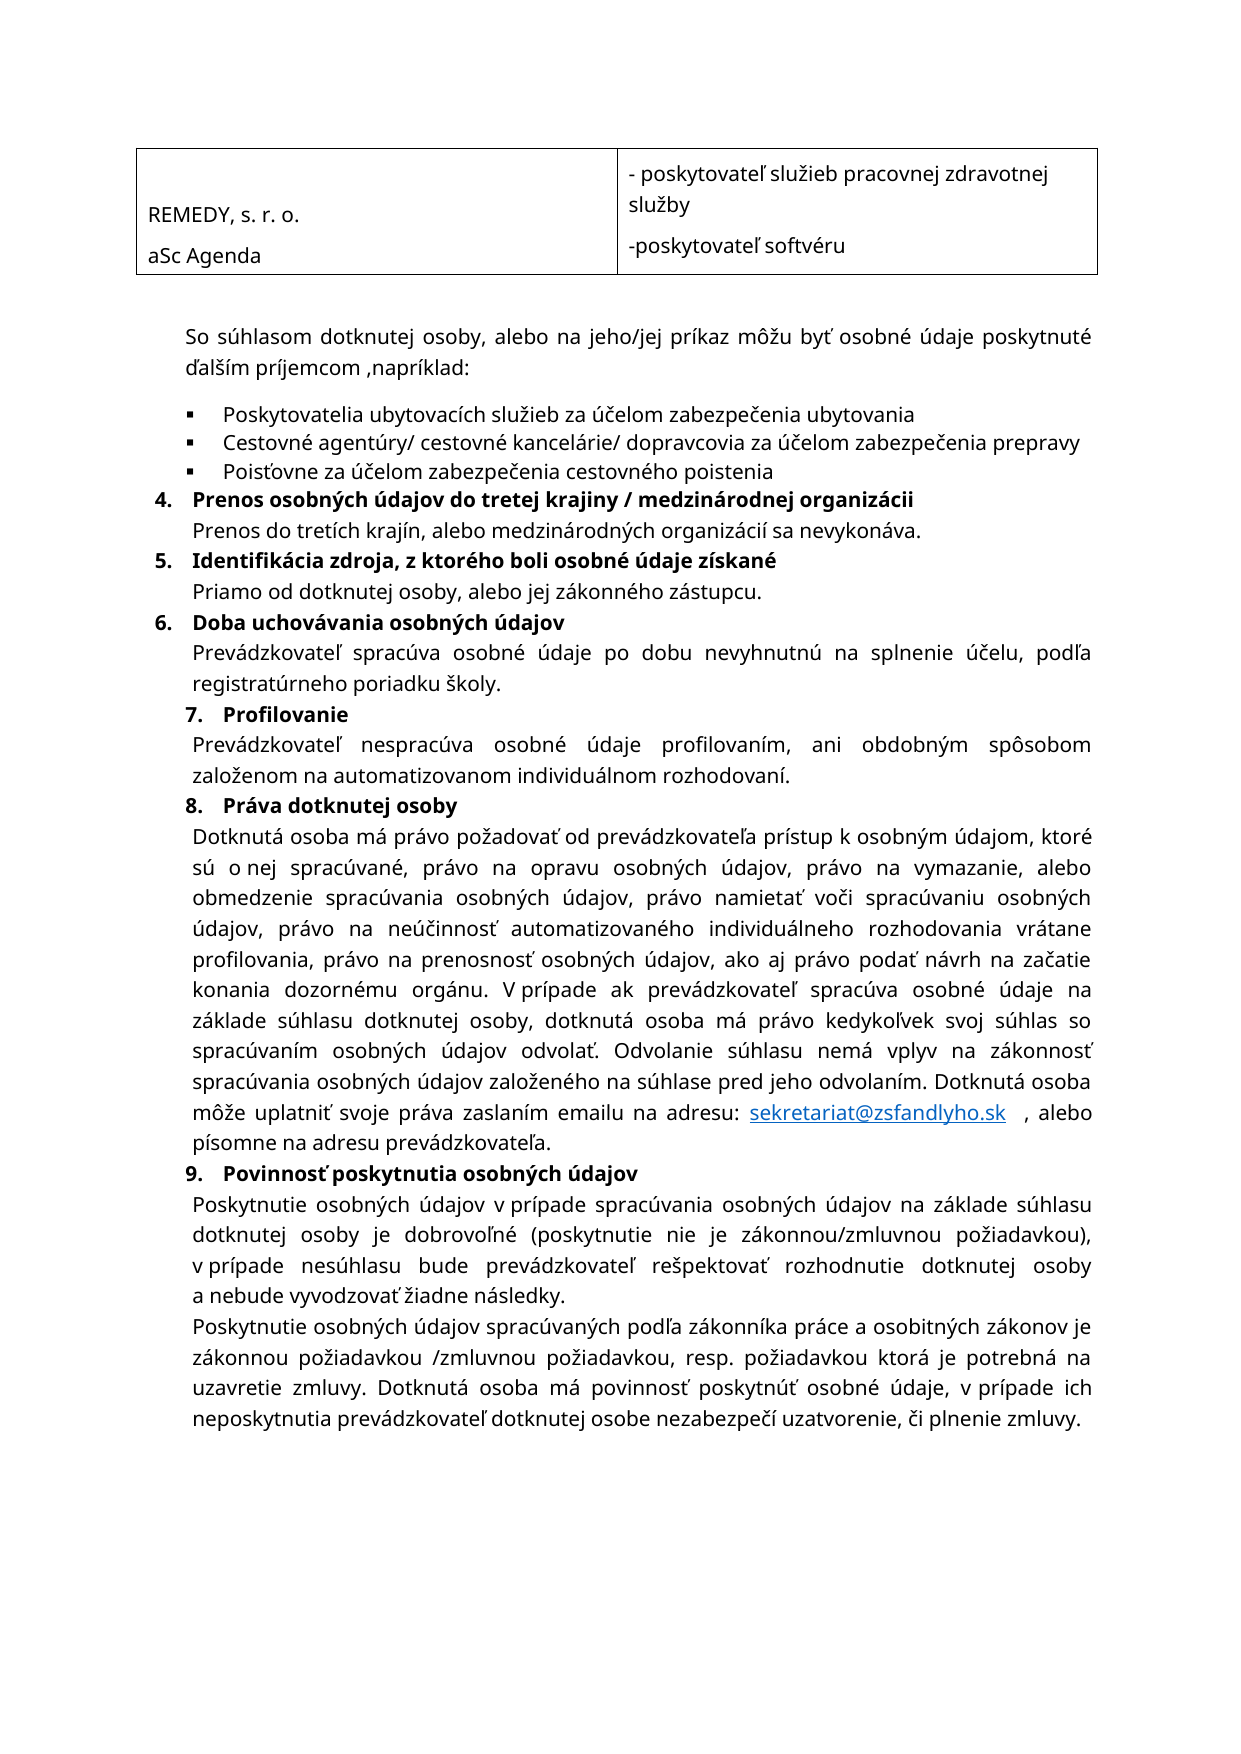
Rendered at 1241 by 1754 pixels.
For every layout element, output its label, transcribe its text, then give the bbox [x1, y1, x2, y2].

list Prenos osobných údajov do tretej krajiny / medzinárodnej organizácii [154, 485, 1093, 514]
list Dotknutá osoba má právo požadovať od prevádzkovateľa prístup k osobným údajom, ktoré sú o nej spracúvané, právo na opravu osobných údajov, právo na vymazanie, alebo obmedzenie spracúvania osobných údajov, právo namietať voči spracúvaniu osobných údajov, právo na neúčinnosť automatizovaného individuálneho rozhodovania vrátane profilovania, právo na prenosnosť osobných údajov, ako aj právo podať návrh na začatie konania dozornému orgánu. V prípade ak prevádzkovateľ spracúva osobné údaje na základe súhlasu dotknutej osoby, dotknutá osoba má právo kedykoľvek svoj súhlas so spracúvaním osobných údajov odvolať. Odvolanie súhlasu nemá vplyv na zákonnosť spracúvania osobných údajov založeného na súhlase pred jeho odvolaním. Dotknutá osoba môže uplatniť svoje práva zaslaním emailu na adresu: sekretariat@zsfandlyho.sk , alebo písomne na adresu prevádzkovateľa. [192, 822, 1093, 1157]
list Poisťovne za účelom zabezpečenia cestovného poistenia [185, 457, 1093, 485]
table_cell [137, 149, 617, 274]
text So súhlasom dotknutej osoby, alebo na jeho/jej príkaz môžu byť osobné údaje poskytnuté ďalším príjemcom ,napríklad: [185, 322, 1093, 381]
list Poskytnutie osobných údajov v prípade spracúvania osobných údajov na základe súhlasu dotknutej osoby je dobrovoľné (poskytnutie nie je zákonnou/zmluvnou požiadavkou), v prípade nesúhlasu bude prevádzkovateľ rešpektovať rozhodnutie dotknutej osoby a nebude vyvodzovať žiadne následky. [192, 1190, 1093, 1310]
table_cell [618, 149, 1097, 274]
list Prevádzkovateľ spracúva osobné údaje po dobu nevyhnutnú na splnenie účelu, podľa registratúrneho poriadku školy. [192, 638, 1093, 697]
list Poskytnutie osobných údajov spracúvaných podľa zákonníka práce a osobitných zákonov je zákonnou požiadavkou /zmluvnou požiadavkou, resp. požiadavkou ktorá je potrebná na uzavretie zmluvy. Dotknutá osoba má povinnosť poskytnúť osobné údaje, v prípade ich neposkytnutia prevádzkovateľ dotknutej osobe nezabezpečí uzatvorenie, či plnenie zmluvy. [192, 1312, 1093, 1432]
list Doba uchovávania osobných údajov [154, 608, 1093, 636]
list Poskytovatelia ubytovacích služieb za účelom zabezpečenia ubytovania [185, 400, 1093, 428]
list Cestovné agentúry/ cestovné kancelárie/ dopravcovia za účelom zabezpečenia prepravy [185, 428, 1093, 457]
list Prevádzkovateľ nespracúva osobné údaje profilovaním, ani obdobným spôsobom založenom na automatizovanom individuálnom rozhodovaní. [192, 730, 1093, 789]
list Profilovanie [185, 700, 1093, 728]
list Priamo od dotknutej osoby, alebo jej zákonného zástupcu. [192, 577, 1093, 606]
list Identifikácia zdroja, z ktorého boli osobné údaje získané [154, 547, 1093, 575]
list Povinnosť poskytnutia osobných údajov [185, 1159, 1093, 1187]
list Práva dotknutej osoby [185, 792, 1093, 820]
list Prenos do tretích krajín, alebo medzinárodných organizácií sa nevykonáva. [192, 516, 1093, 544]
